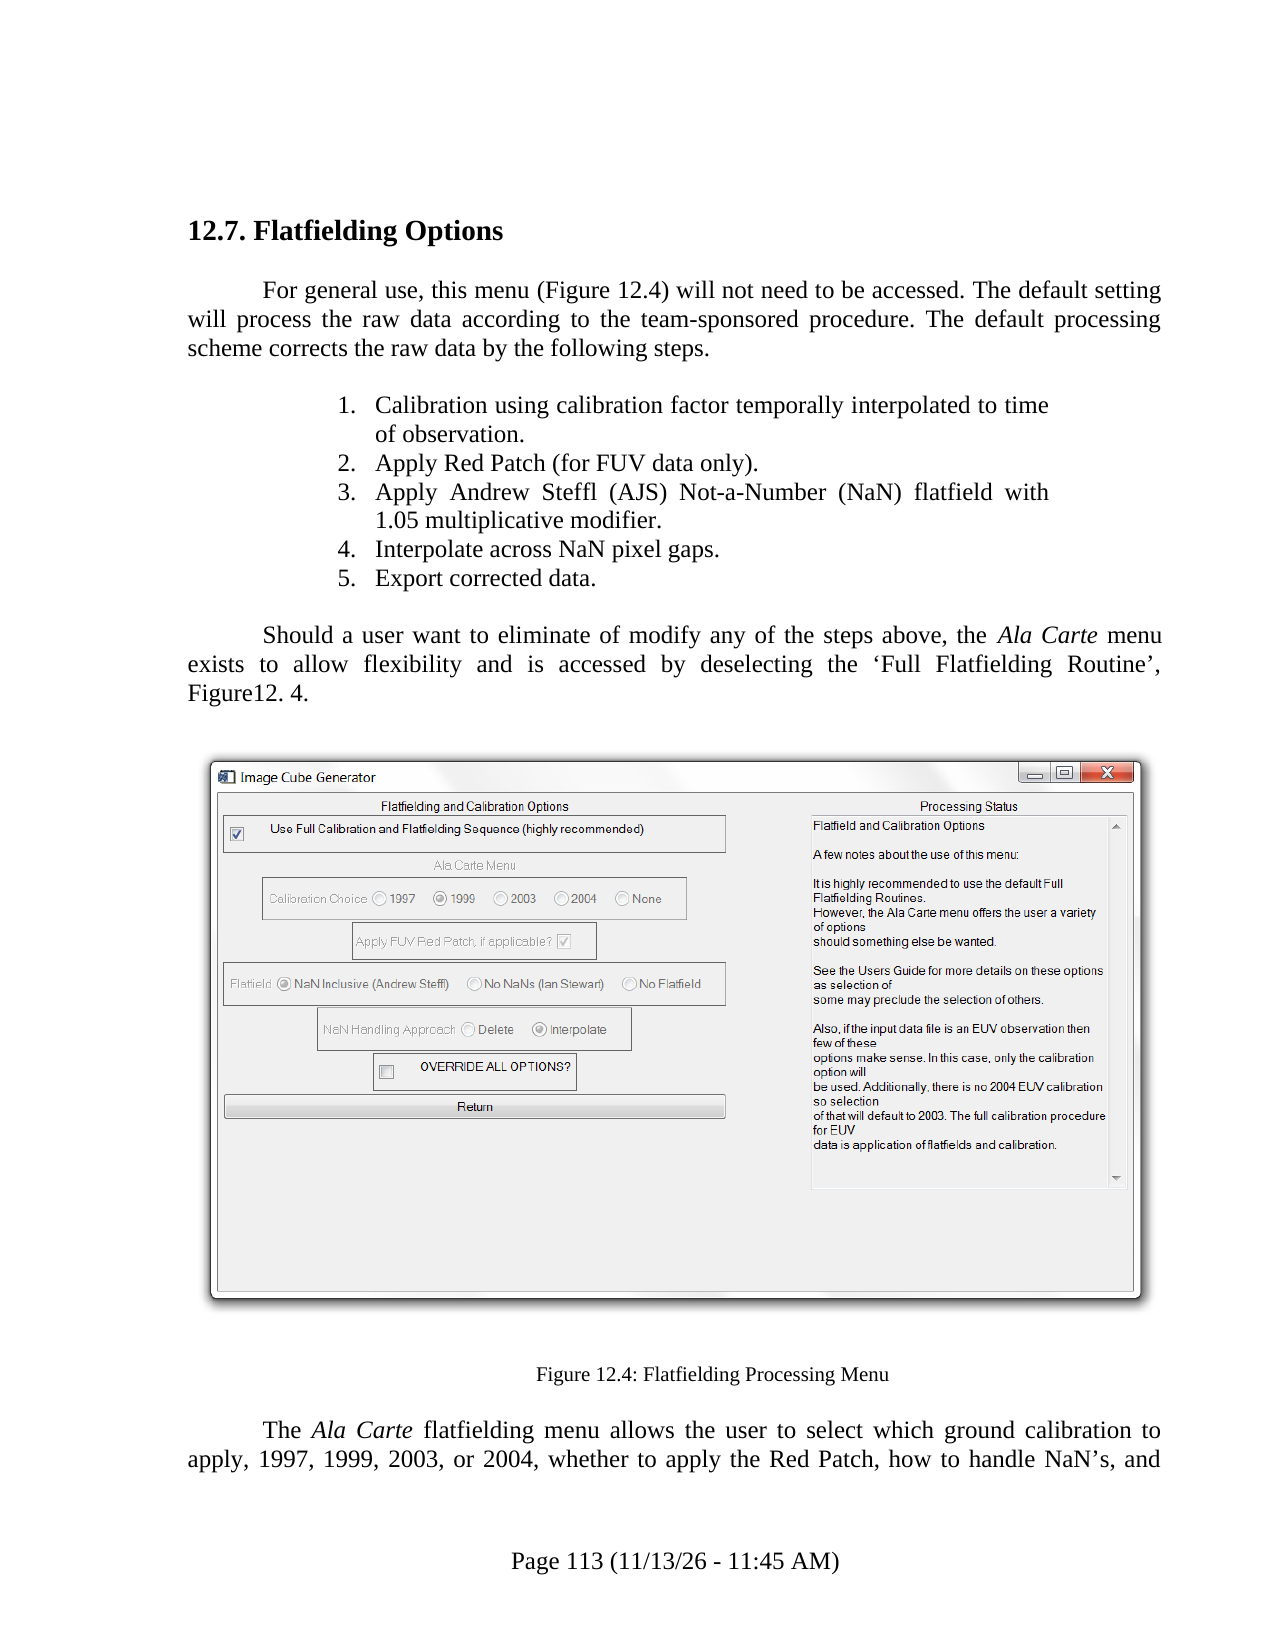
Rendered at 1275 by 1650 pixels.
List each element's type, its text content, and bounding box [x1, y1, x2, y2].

list Apply Andrew Steffl (AJS) Not-a-Number (NaN) flatfield with 1.05 multiplicative modifier. [337, 477, 1050, 534]
picture [187, 735, 1163, 1334]
subtitle 12.7. Flatfielding Options [187, 213, 1162, 246]
text For general use, this menu (Figure 12.4) will not need to be accessed. The default setting will process the raw data according to the team-sponsored procedure. The default processing scheme corrects the raw data by the following steps. [187, 275, 1162, 362]
list Calibration using calibration factor temporally interpolated to time of observation. [337, 390, 1050, 448]
text Figure 12.4: Flatfielding Processing Menu [187, 1362, 1162, 1386]
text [187, 1415, 1162, 1472]
list Apply Red Patch (for FUV data only). [337, 448, 1050, 477]
list Interpolate across NaN pixel gaps. [337, 534, 1050, 563]
list Export corrected data. [337, 563, 1050, 592]
text Should a user want to eliminate of modify any of the steps above, the Ala Carte menu exists to allow flexibility and is accessed by deselecting the ‘Full Flatfielding Routine’, Figure12. 4. [187, 620, 1162, 707]
